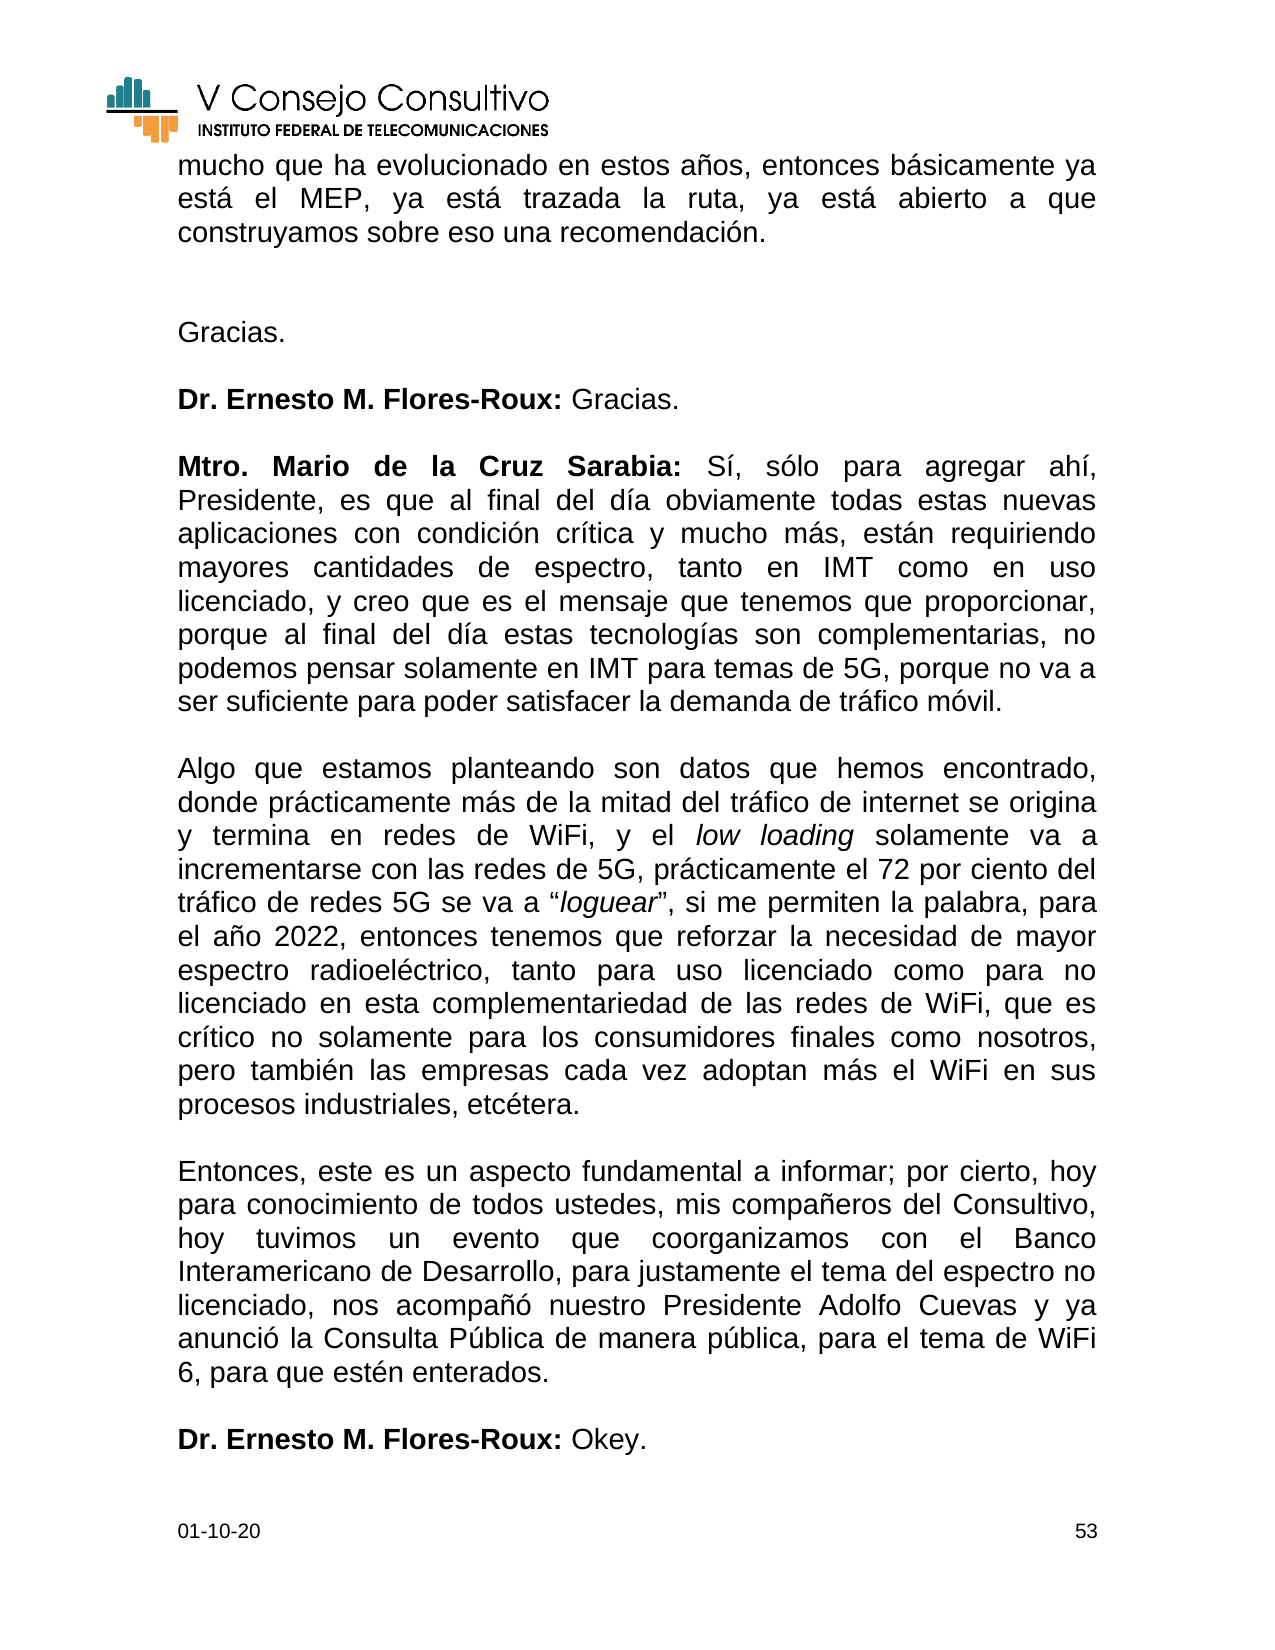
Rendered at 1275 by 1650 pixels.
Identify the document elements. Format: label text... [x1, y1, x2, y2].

picture [100, 70, 557, 143]
text Algo que estamos planteando son datos que hemos encontrado, donde prácticamente más de la mitad del tráfico de internet se origina y termina en redes de WiFi, y el low loading solamente va a incrementarse con las redes de 5G, prácticamente el 72 por ciento del tráfico de redes 5G se va a “loguear”, si me permiten la palabra, para el año 2022, entonces tenemos que reforzar la necesidad de mayor espectro radioeléctrico, tanto para uso licenciado como para no licenciado en esta complementariedad de las redes de WiFi, que es crítico no solamente para los consumidores finales como nosotros, pero también las empresas cada vez adoptan más el WiFi en sus procesos industriales, etcétera. [177, 751, 1098, 1120]
text Entonces, este es un aspecto fundamental a informar; por cierto, hoy para conocimiento de todos ustedes, mis compañeros del Consultivo, hoy tuvimos un evento que coorganizamos con el Banco Interamericano de Desarrollo, para justamente el tema del espectro no licenciado, nos acompañó nuestro Presidente Adolfo Cuevas y ya anunció la Consulta Pública de manera pública, para el tema de WiFi 6, para que estén enterados. [177, 1154, 1098, 1389]
text Dr. Ernesto M. Flores-Roux: Okey. [177, 1422, 1098, 1456]
text Mtro. Mario de la Cruz Sarabia: Sí, sólo para agregar ahí, Presidente, es que al final del día obviamente todas estas nuevas aplicaciones con condición crítica y mucho más, están requiriendo mayores cantidades de espectro, tanto en IMT como en uso licenciado, y creo que es el mensaje que tenemos que proporcionar, porque al final del día estas tecnologías son complementarias, no podemos pensar solamente en IMT para temas de 5G, porque no va a ser suficiente para poder satisfacer la demanda de tráfico móvil. [177, 449, 1098, 718]
text Gracias. [177, 315, 1098, 349]
text Dr. Ernesto M. Flores-Roux: Gracias. [177, 382, 1098, 416]
